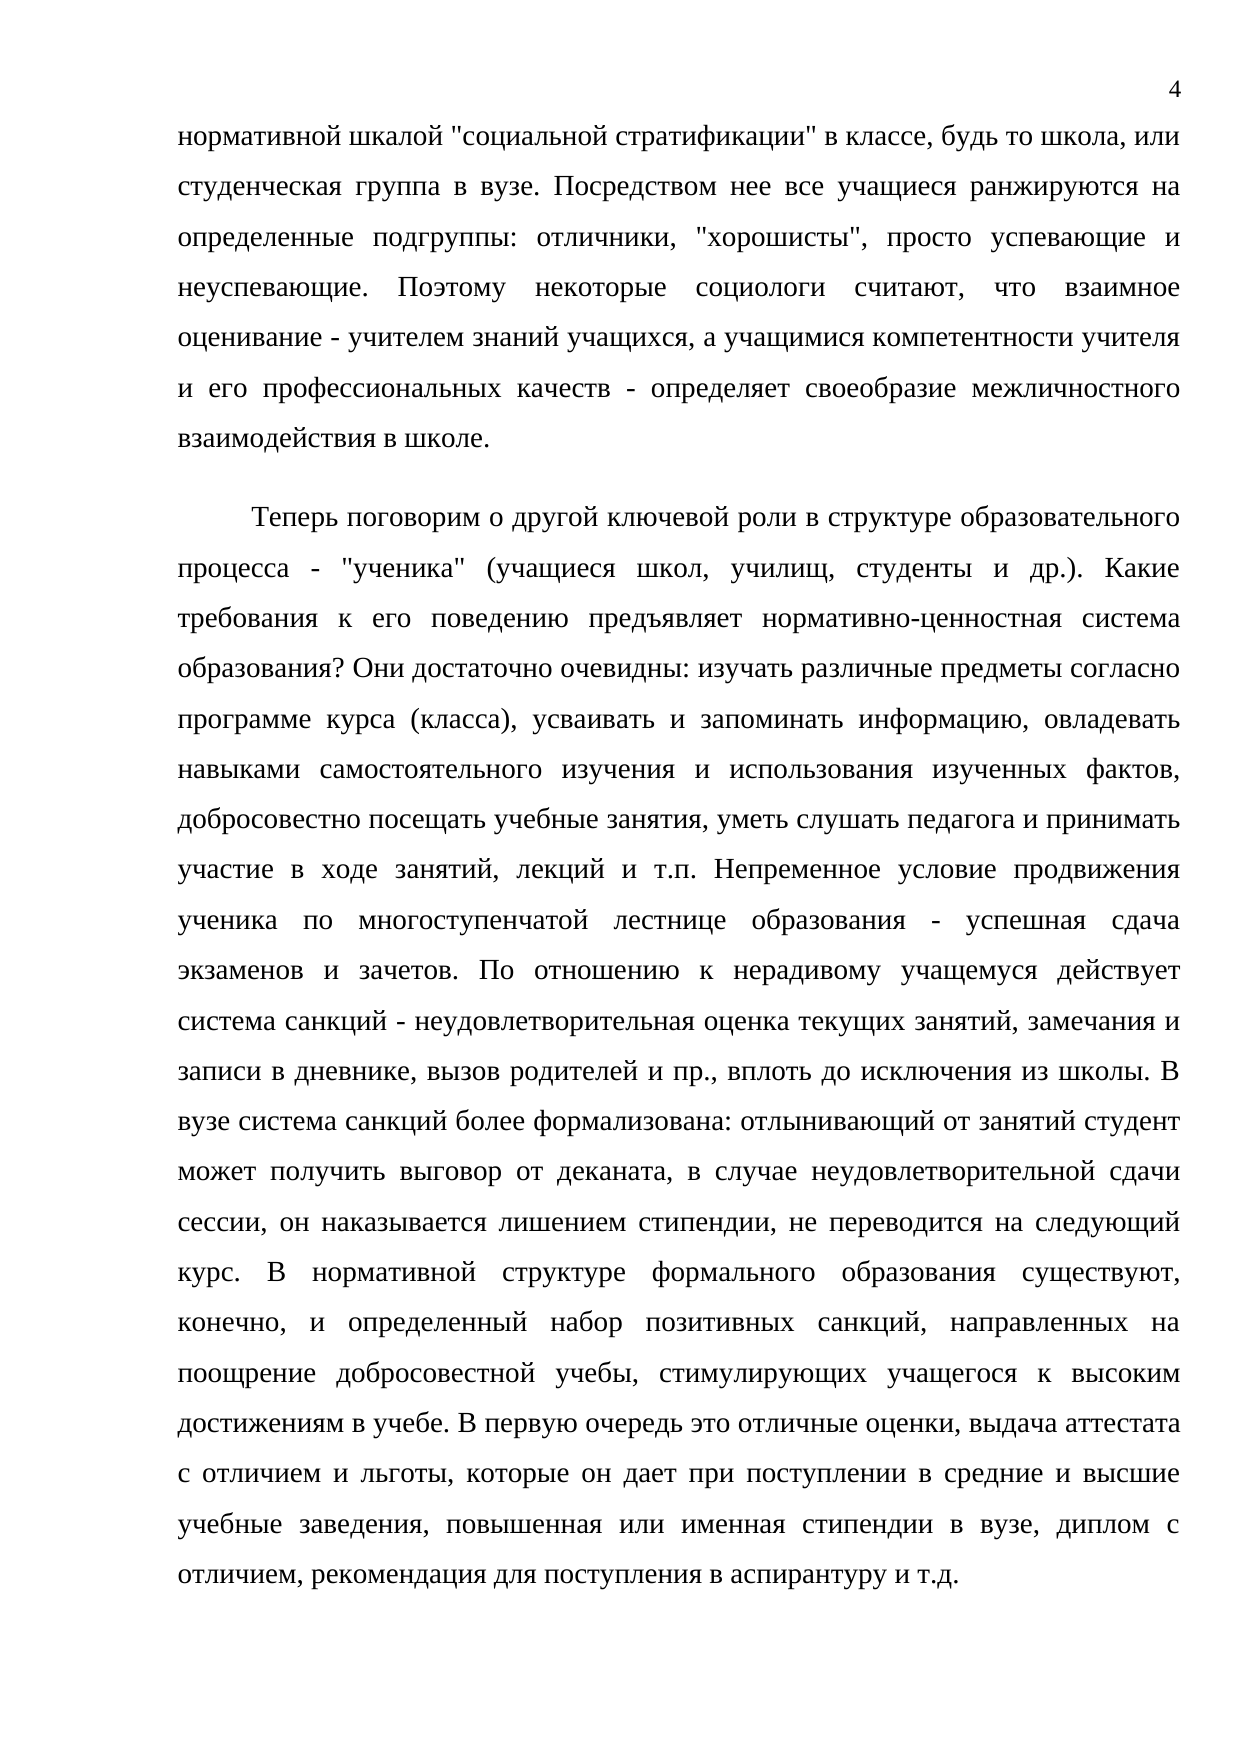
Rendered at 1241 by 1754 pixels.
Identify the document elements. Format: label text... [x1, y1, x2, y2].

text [177, 118, 1181, 453]
text Теперь поговорим о другой ключевой роли в структуре образовательного процесса - "ученика" (учащиеся школ, училищ, студенты и др.). Какие требования к его поведению предъявляет нормативно-ценностная система образования? Они достаточно очевидны: изучать различные предметы согласно программе курса (класса), усваивать и запоминать информацию, овладевать навыками самостоятельного изучения и использования изученных фактов, добросовестно посещать учебные занятия, уметь слушать педагога и принимать участие в ходе занятий, лекций и т.п. Непременное условие продвижения ученика по многоступенчатой лестнице образования - успешная сдача экзаменов и зачетов. По отношению к нерадивому учащемуся действует система санкций - неудовлетворительная оценка текущих занятий, замечания и записи в дневнике, вызов родителей и пр., вплоть до исключения из школы. В вузе система санкций более формализована: отлынивающий от занятий студент может получить выговор от деканата, в случае неудовлетворительной сдачи сессии, он наказывается лишением стипендии, не переводится на следующий курс. В нормативной структуре формального образования существуют, конечно, и определенный набор позитивных санкций, направленных на поощрение добросовестной учебы, стимулирующих учащегося к высоким достижениям в учебе. В первую очередь это отличные оценки, выдача аттестата с отличием и льготы, которые он дает при поступлении в средние и высшие учебные заведения, повышенная или именная стипендии в вузе, диплом с отличием, рекомендация для поступления в аспирантуру и т.д. [177, 499, 1181, 1589]
